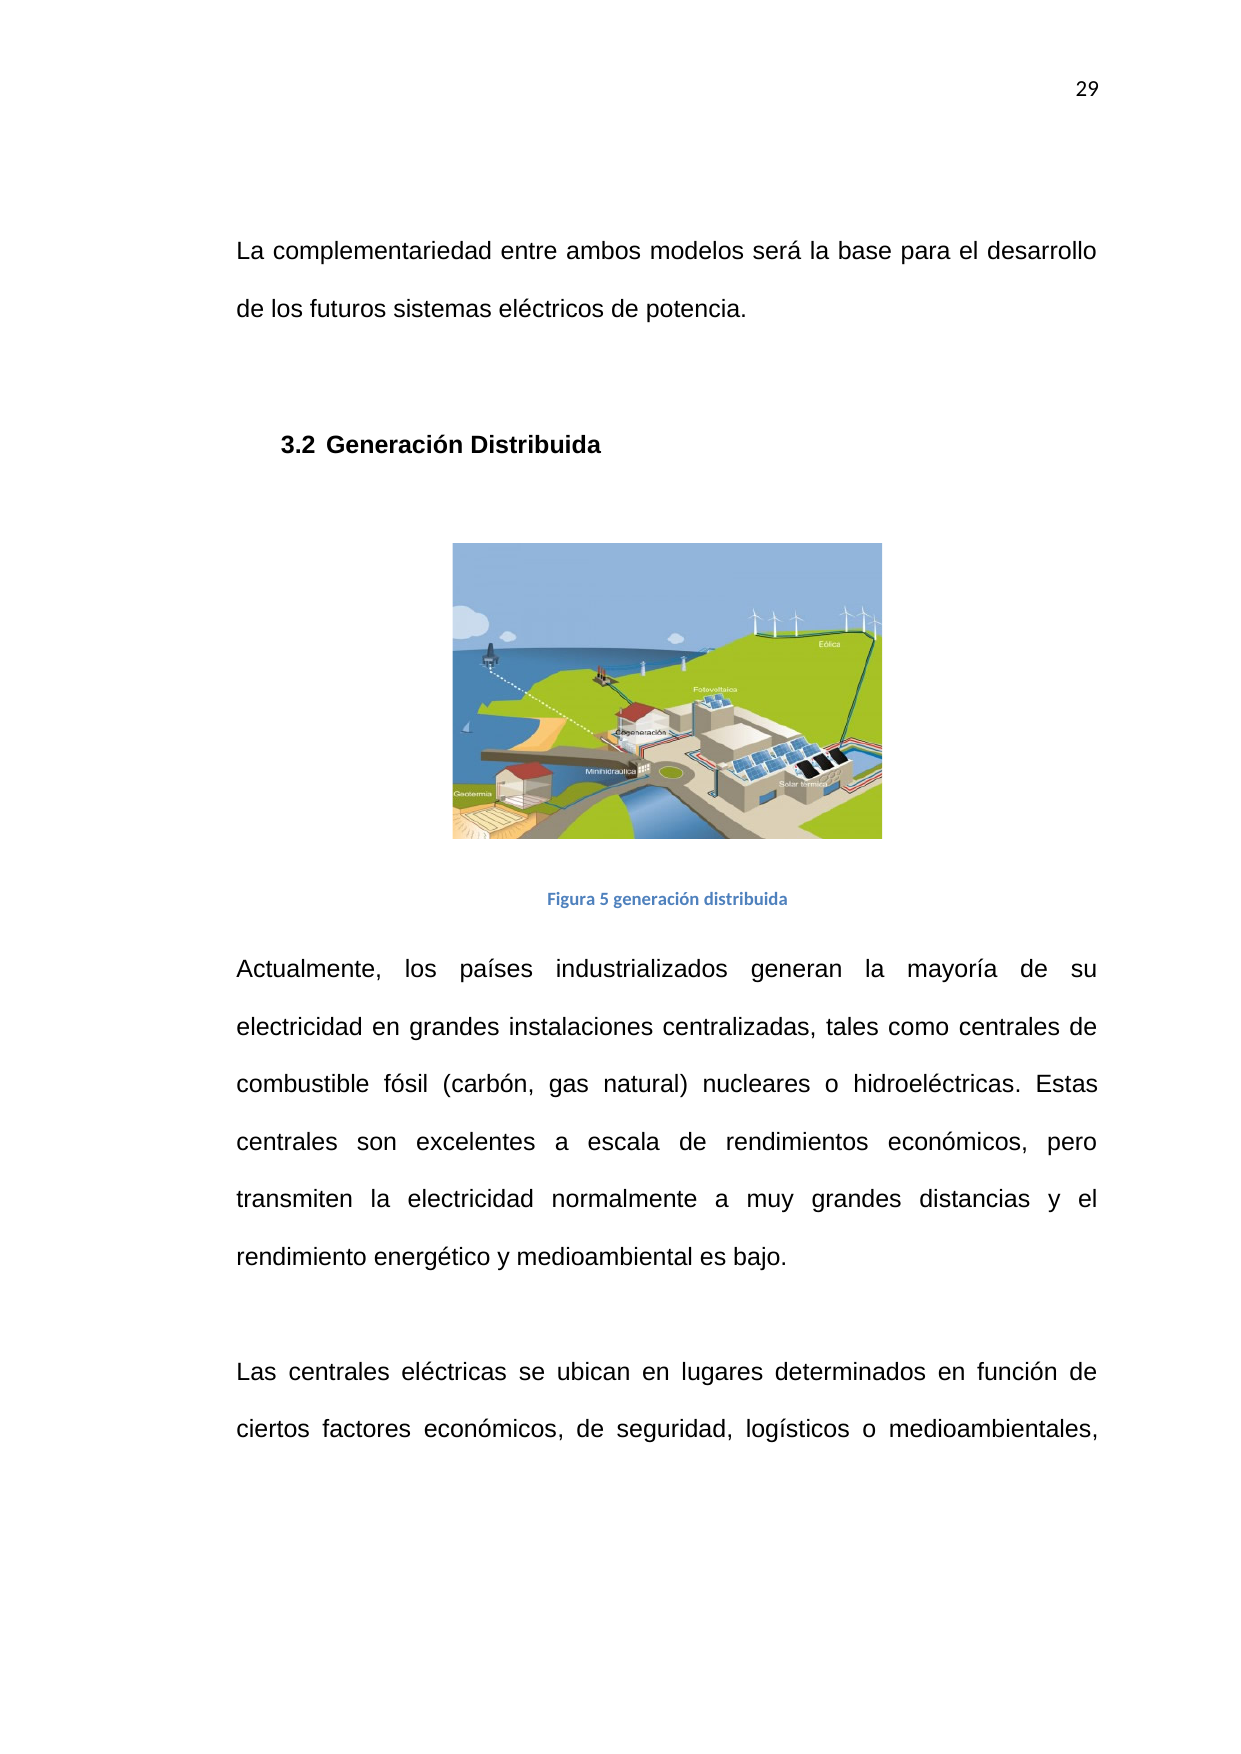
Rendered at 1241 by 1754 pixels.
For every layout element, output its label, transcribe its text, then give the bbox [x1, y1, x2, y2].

subtitle Generación Distribuida [281, 429, 1098, 458]
text Actualmente, los países industrializados generan la mayoría de su electricidad en grandes instalaciones centralizadas, tales como centrales de combustible fósil (carbón, gas natural) nucleares o hidroeléctricas. Estas centrales son excelentes a escala de rendimientos económicos, pero transmiten la electricidad normalmente a muy grandes distancias y el rendimiento energético y medioambiental es bajo. [236, 954, 1098, 1270]
text La complementariedad entre ambos modelos será la base para el desarrollo de los futuros sistemas eléctricos de potencia. [236, 236, 1098, 322]
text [236, 1356, 1098, 1443]
text Figura 5 generación distribuida [236, 887, 1098, 910]
picture [452, 543, 883, 839]
